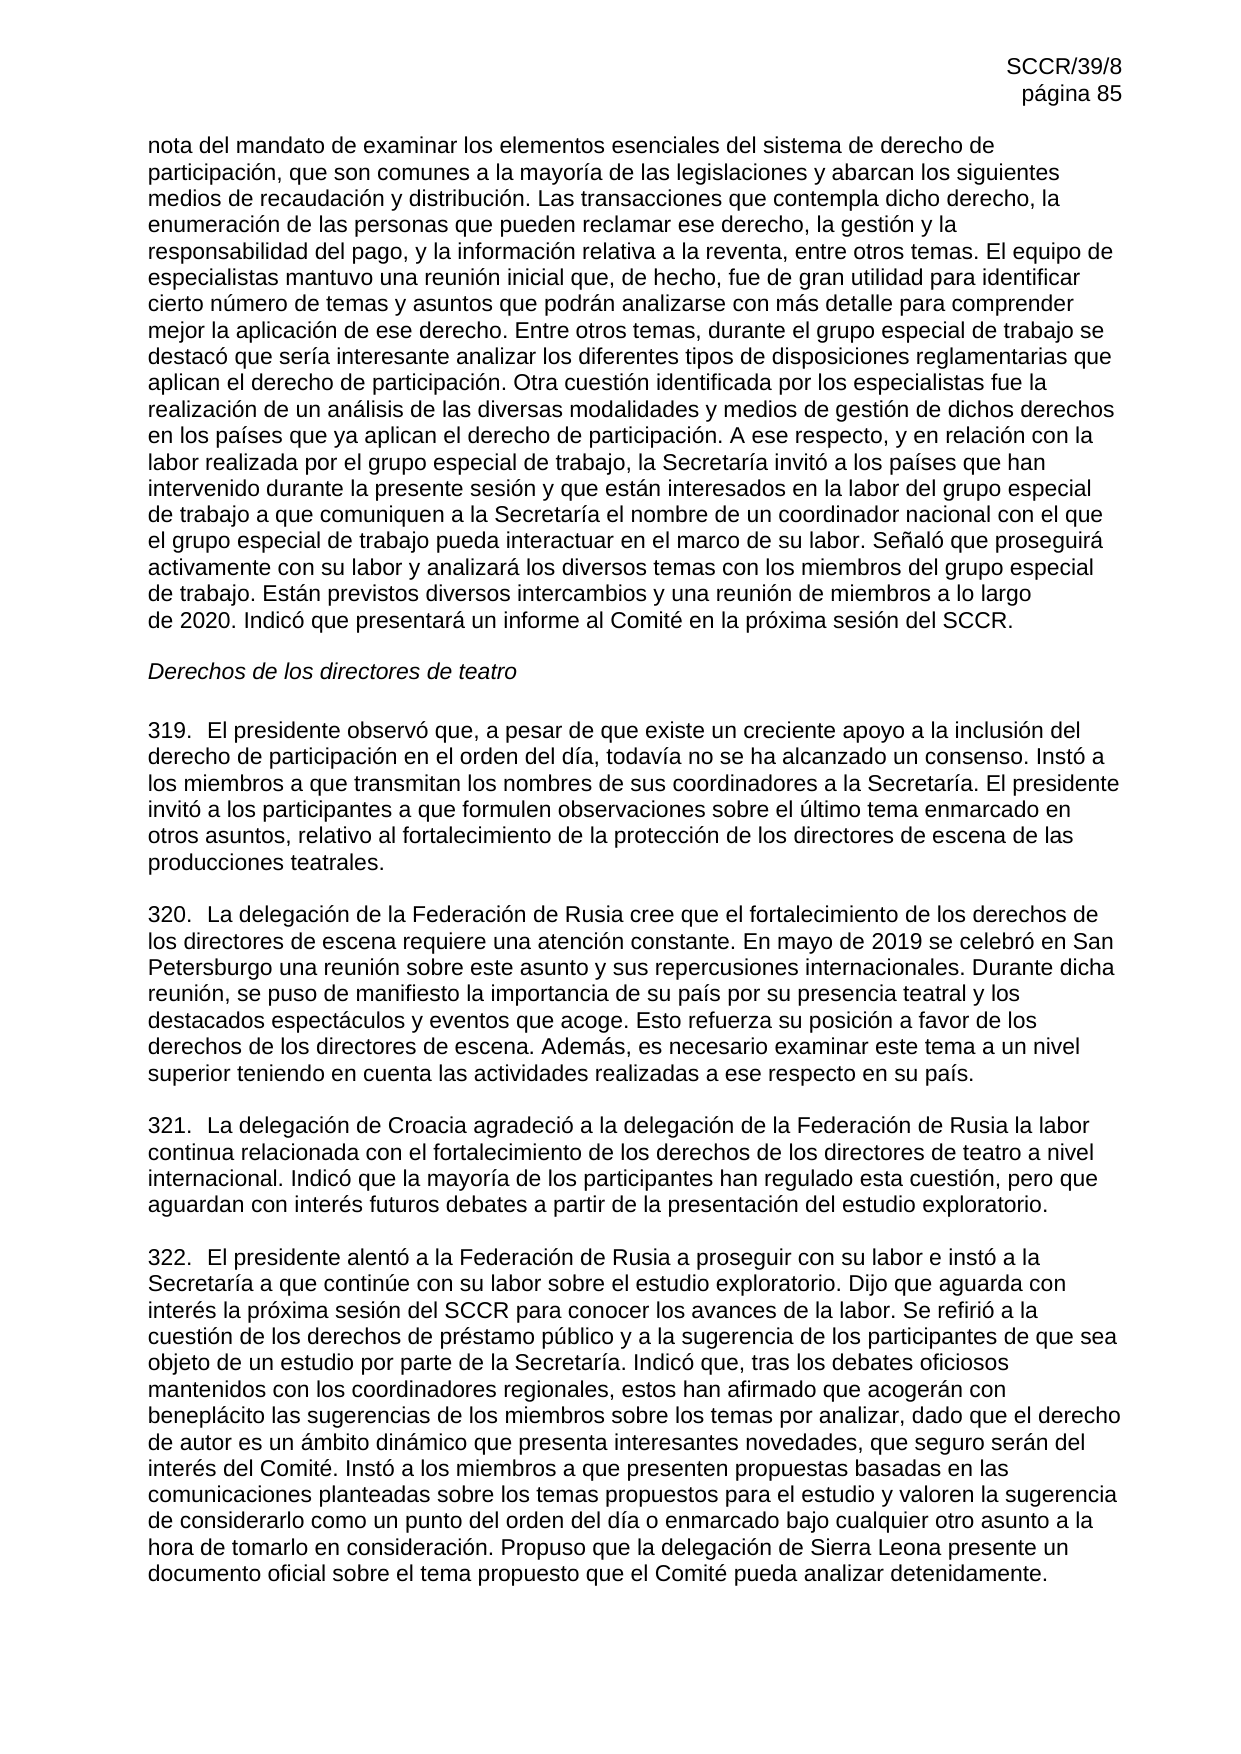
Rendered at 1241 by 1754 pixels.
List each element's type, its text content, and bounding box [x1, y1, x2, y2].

list El presidente alentó a la Federación de Rusia a proseguir con su labor e instó a la Secretaría a que continúe con su labor sobre el estudio exploratorio. Dijo que aguarda con interés la próxima sesión del SCCR para conocer los avances de la labor. Se refirió a la cuestión de los derechos de préstamo público y a la sugerencia de los participantes de que sea objeto de un estudio por parte de la Secretaría. Indicó que, tras los debates oficiosos mantenidos con los coordinadores regionales, estos han afirmado que acogerán con beneplácito las sugerencias de los miembros sobre los temas por analizar, dado que el derecho de autor es un ámbito dinámico que presenta interesantes novedades, que seguro serán del interés del Comité. Instó a los miembros a que presenten propuestas basadas en las comunicaciones planteadas sobre los temas propuestos para el estudio y valoren la sugerencia de considerarlo como un punto del orden del día o enmarcado bajo cualquier otro asunto a la hora de tomarlo en consideración. Propuso que la delegación de Sierra Leona presente un documento oficial sobre el tema propuesto que el Comité pueda analizar detenidamente. [148, 1244, 1122, 1587]
subtitle Derechos de los directores de teatro [148, 658, 1122, 684]
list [148, 132, 1122, 633]
list La delegación de la Federación de Rusia cree que el fortalecimiento de los derechos de los directores de escena requiere una atención constante. En mayo de 2019 se celebró en San Petersburgo una reunión sobre este asunto y sus repercusiones internacionales. Durante dicha reunión, se puso de manifiesto la importancia de su país por su presencia teatral y los destacados espectáculos y eventos que acoge. Esto refuerza su posición a favor de los derechos de los directores de escena. Además, es necesario examinar este tema a un nivel superior teniendo en cuenta las actividades realizadas a ese respecto en su país. [148, 901, 1122, 1086]
list El presidente observó que, a pesar de que existe un creciente apoyo a la inclusión del derecho de participación en el orden del día, todavía no se ha alcanzado un consenso. Instó a los miembros a que transmitan los nombres de sus coordinadores a la Secretaría. El presidente invitó a los participantes a que formulen observaciones sobre el último tema enmarcado en otros asuntos, relativo al fortalecimiento de la protección de los directores de escena de las producciones teatrales. [148, 717, 1122, 875]
list La delegación de Croacia agradeció a la delegación de la Federación de Rusia la labor continua relacionada con el fortalecimiento de los derechos de los directores de teatro a nivel internacional. Indicó que la mayoría de los participantes han regulado esta cuestión, pero que aguardan con interés futuros debates a partir de la presentación del estudio exploratorio. [148, 1112, 1122, 1218]
